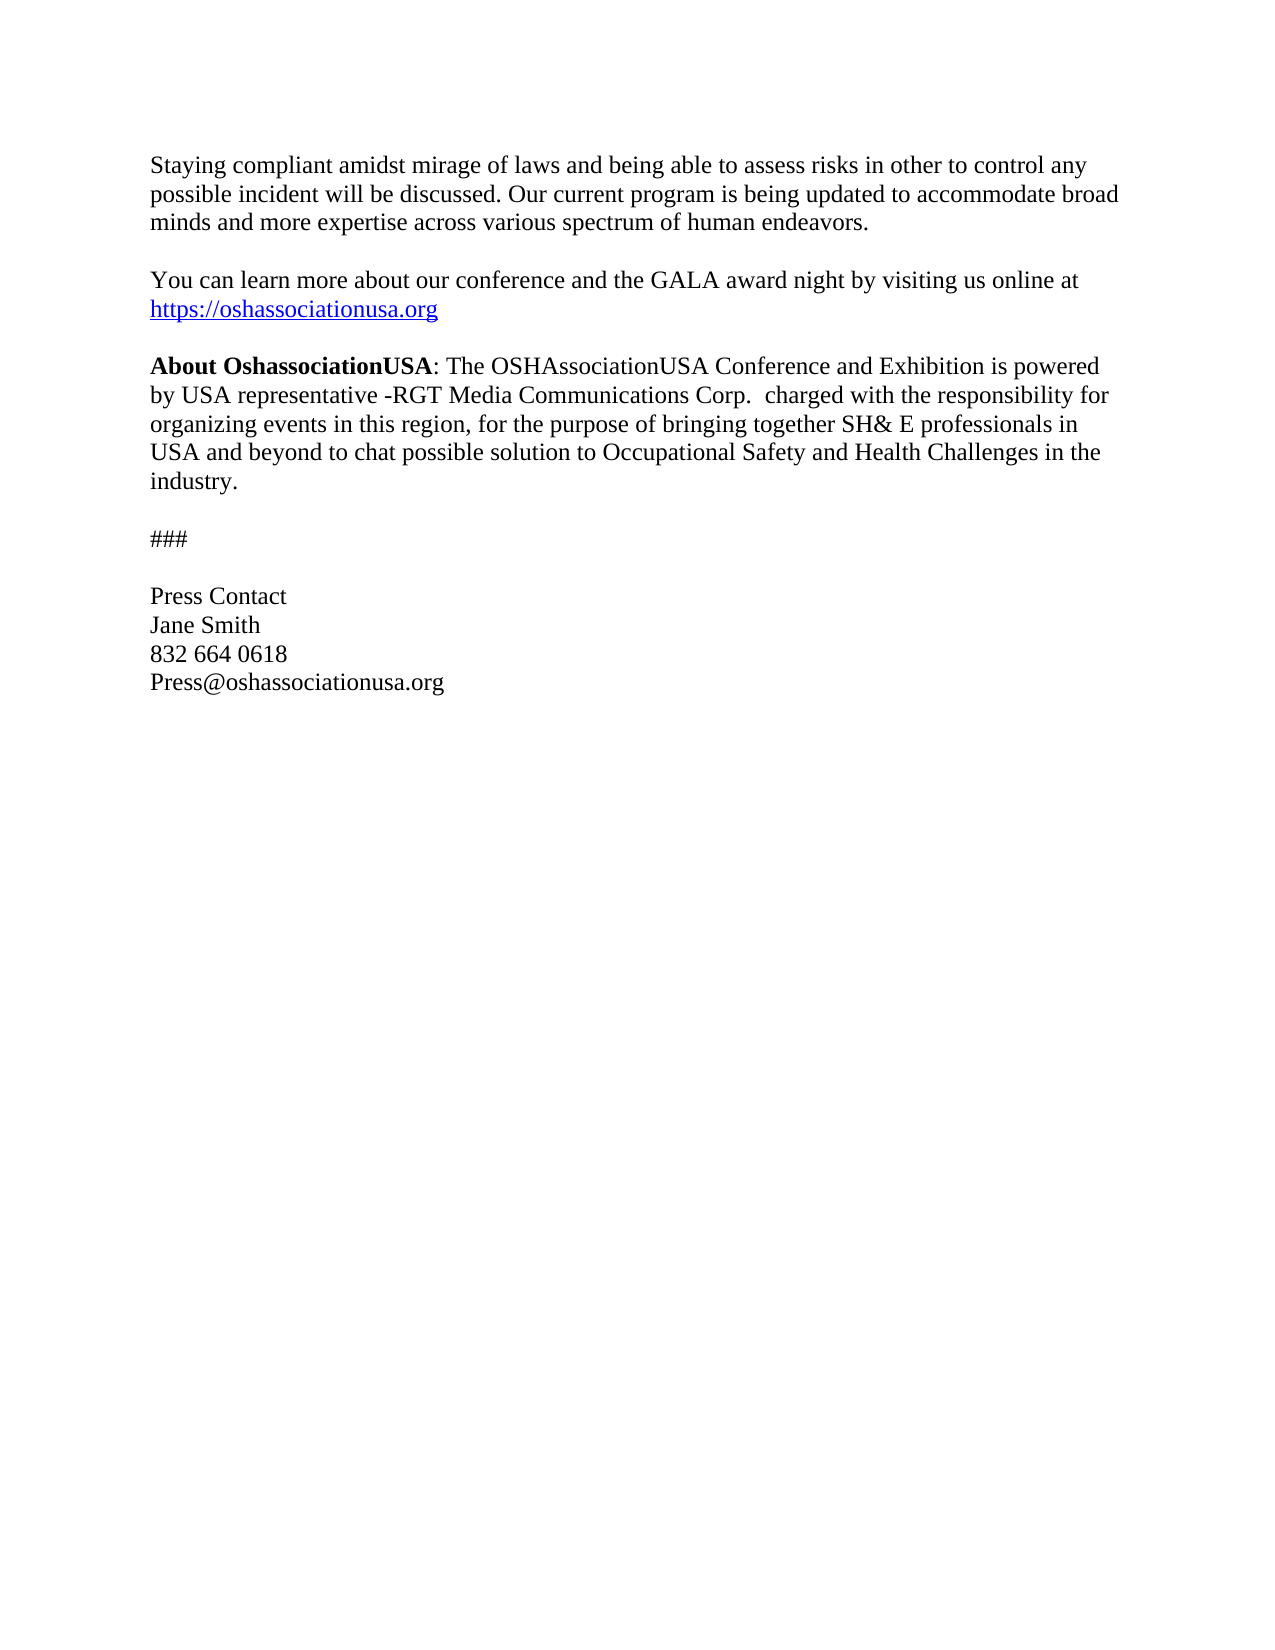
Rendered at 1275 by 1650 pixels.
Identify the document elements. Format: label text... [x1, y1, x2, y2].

text Press Contact [150, 581, 1125, 610]
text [150, 150, 1125, 552]
text Press@oshassociationusa.org [150, 667, 1125, 696]
text Jane Smith [150, 610, 1125, 639]
text 832 664 0618 [150, 639, 1125, 667]
